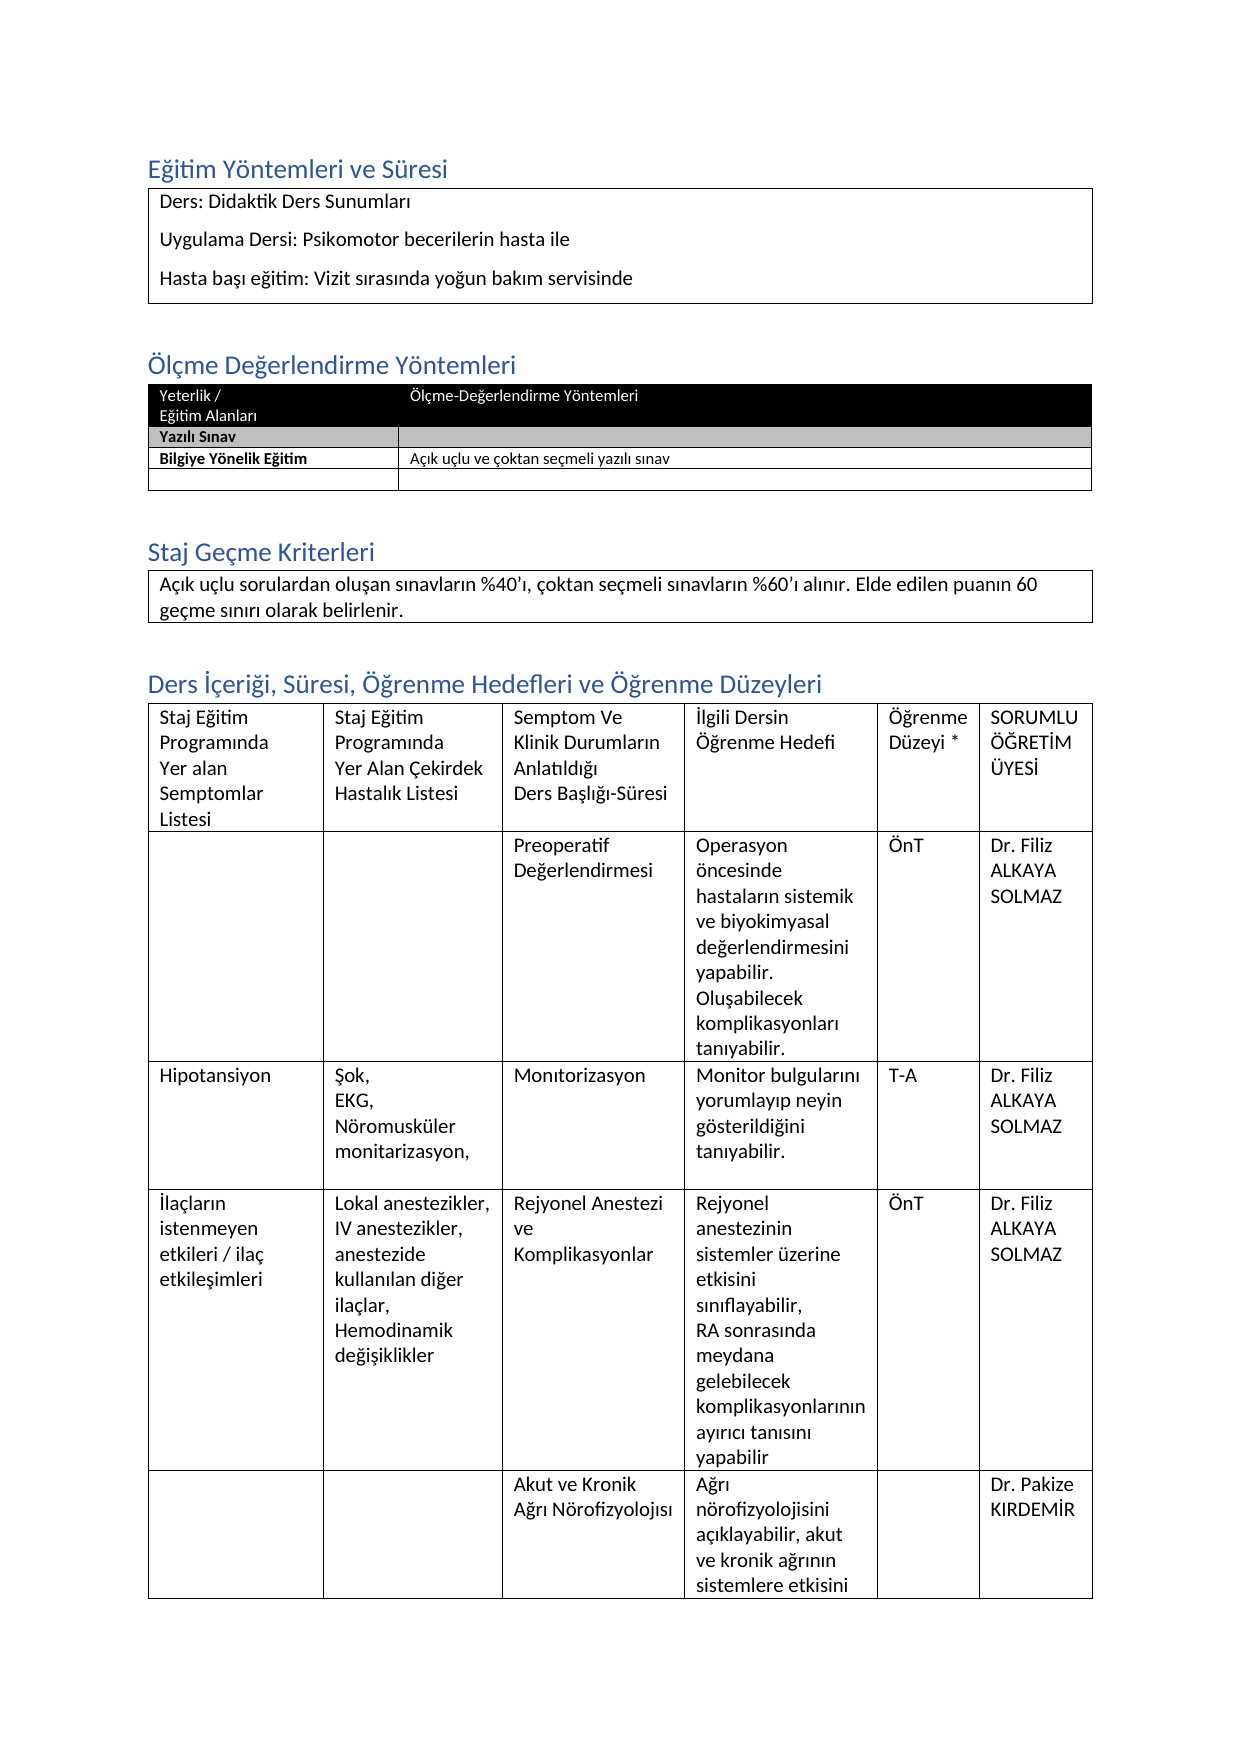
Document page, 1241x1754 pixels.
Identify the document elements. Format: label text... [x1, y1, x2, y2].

subtitle Ölçme Değerlendirme Yöntemleri [148, 348, 1093, 381]
table_header SORUMLU ÖĞRETİM ÜYESİ [980, 704, 1092, 831]
table_header Ders: Didaktik Ders Sunumları Uygulama Dersi: Psikomotor becerilerin hasta ile Hasta başı eğitim: Vizit sırasında yoğun bakım servisinde [149, 189, 1092, 303]
table_cell Hipotansiyon [149, 1062, 323, 1189]
subtitle Staj Geçme Kriterleri [148, 535, 1093, 568]
table_cell T-A [878, 1062, 979, 1189]
table_cell [878, 1471, 979, 1598]
table_cell [149, 832, 323, 1061]
table_cell [399, 469, 1091, 490]
table_cell [149, 1471, 323, 1598]
table_cell Dr. Pakize KIRDEMİR [980, 1471, 1092, 1598]
table_cell Monıtorizasyon [503, 1062, 684, 1189]
subtitle Ders İçeriği, Süresi, Öğrenme Hedefleri ve Öğrenme Düzeyleri [148, 667, 1093, 700]
table_cell [324, 832, 502, 1061]
table_cell Yazılı Sınav [149, 427, 398, 447]
table_cell Monitor bulgularını yorumlayıp neyin gösterildiğini tanıyabilir. [685, 1062, 877, 1189]
table_cell ÖnT [878, 1190, 979, 1470]
table_header Açık uçlu sorulardan oluşan sınavların %40’ı, çoktan seçmeli sınavların %60’ı alınır. Elde edilen puanın 60 geçme sınırı olarak belirlenir. [404, 571, 1092, 622]
table_header Yeterlik / Eğitim Alanları [149, 385, 398, 426]
table_cell Şok, EKG, Nöromusküler monitarizasyon, [324, 1062, 502, 1189]
table_header Ölçme‐Değerlendirme Yöntemleri [399, 385, 1091, 426]
table_cell Preoperatif Değerlendirmesi [503, 832, 684, 1061]
subtitle Eğitim Yöntemleri ve Süresi [148, 152, 1093, 185]
table_cell Operasyon öncesinde hastaların sistemik ve biyokimyasal değerlendirmesini yapabilir. Oluşabilecek komplikasyonları tanıyabilir. [685, 832, 877, 1061]
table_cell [503, 1471, 684, 1598]
table_cell ÖnT [878, 832, 979, 1061]
table_cell Açık uçlu ve çoktan seçmeli yazılı sınav [399, 448, 1091, 468]
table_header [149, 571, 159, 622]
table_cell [685, 1471, 877, 1598]
table_cell [399, 427, 1091, 447]
table_cell Dr. Filiz ALKAYA SOLMAZ [980, 1062, 1092, 1189]
table_header Semptom Ve Klinik Durumların Anlatıldığı Ders Başlığı-Süresi [503, 704, 684, 831]
table_cell İlaçların istenmeyen etkileri / ilaç etkileşimleri [149, 1190, 323, 1470]
table_header İlgili Dersin Öğrenme Hedefi [685, 704, 877, 831]
table_header Öğrenme Düzeyi * [878, 704, 979, 831]
table_header Staj Eğitim Programında Yer alan Semptomlar Listesi [149, 704, 323, 831]
table_cell Bilgiye Yönelik Eğitim [149, 448, 398, 468]
table_header Staj Eğitim Programında Yer Alan Çekirdek Hastalık Listesi [324, 704, 502, 831]
table_cell Lokal anestezikler, IV anestezikler, anestezide kullanılan diğer ilaçlar, Hemodinamik değişiklikler [324, 1190, 502, 1470]
table_cell Dr. Filiz ALKAYA SOLMAZ [980, 832, 1092, 1061]
table_cell Rejyonel Anestezi ve Komplikasyonlar [503, 1190, 684, 1470]
table_cell Dr. Filiz ALKAYA SOLMAZ [980, 1190, 1092, 1470]
table_cell [324, 1471, 502, 1598]
table_cell Rejyonel anestezinin sistemler üzerine etkisini sınıflayabilir, RA sonrasında meydana gelebilecek komplikasyonlarının ayırıcı tanısını yapabilir [685, 1190, 877, 1470]
table_cell [149, 469, 398, 490]
